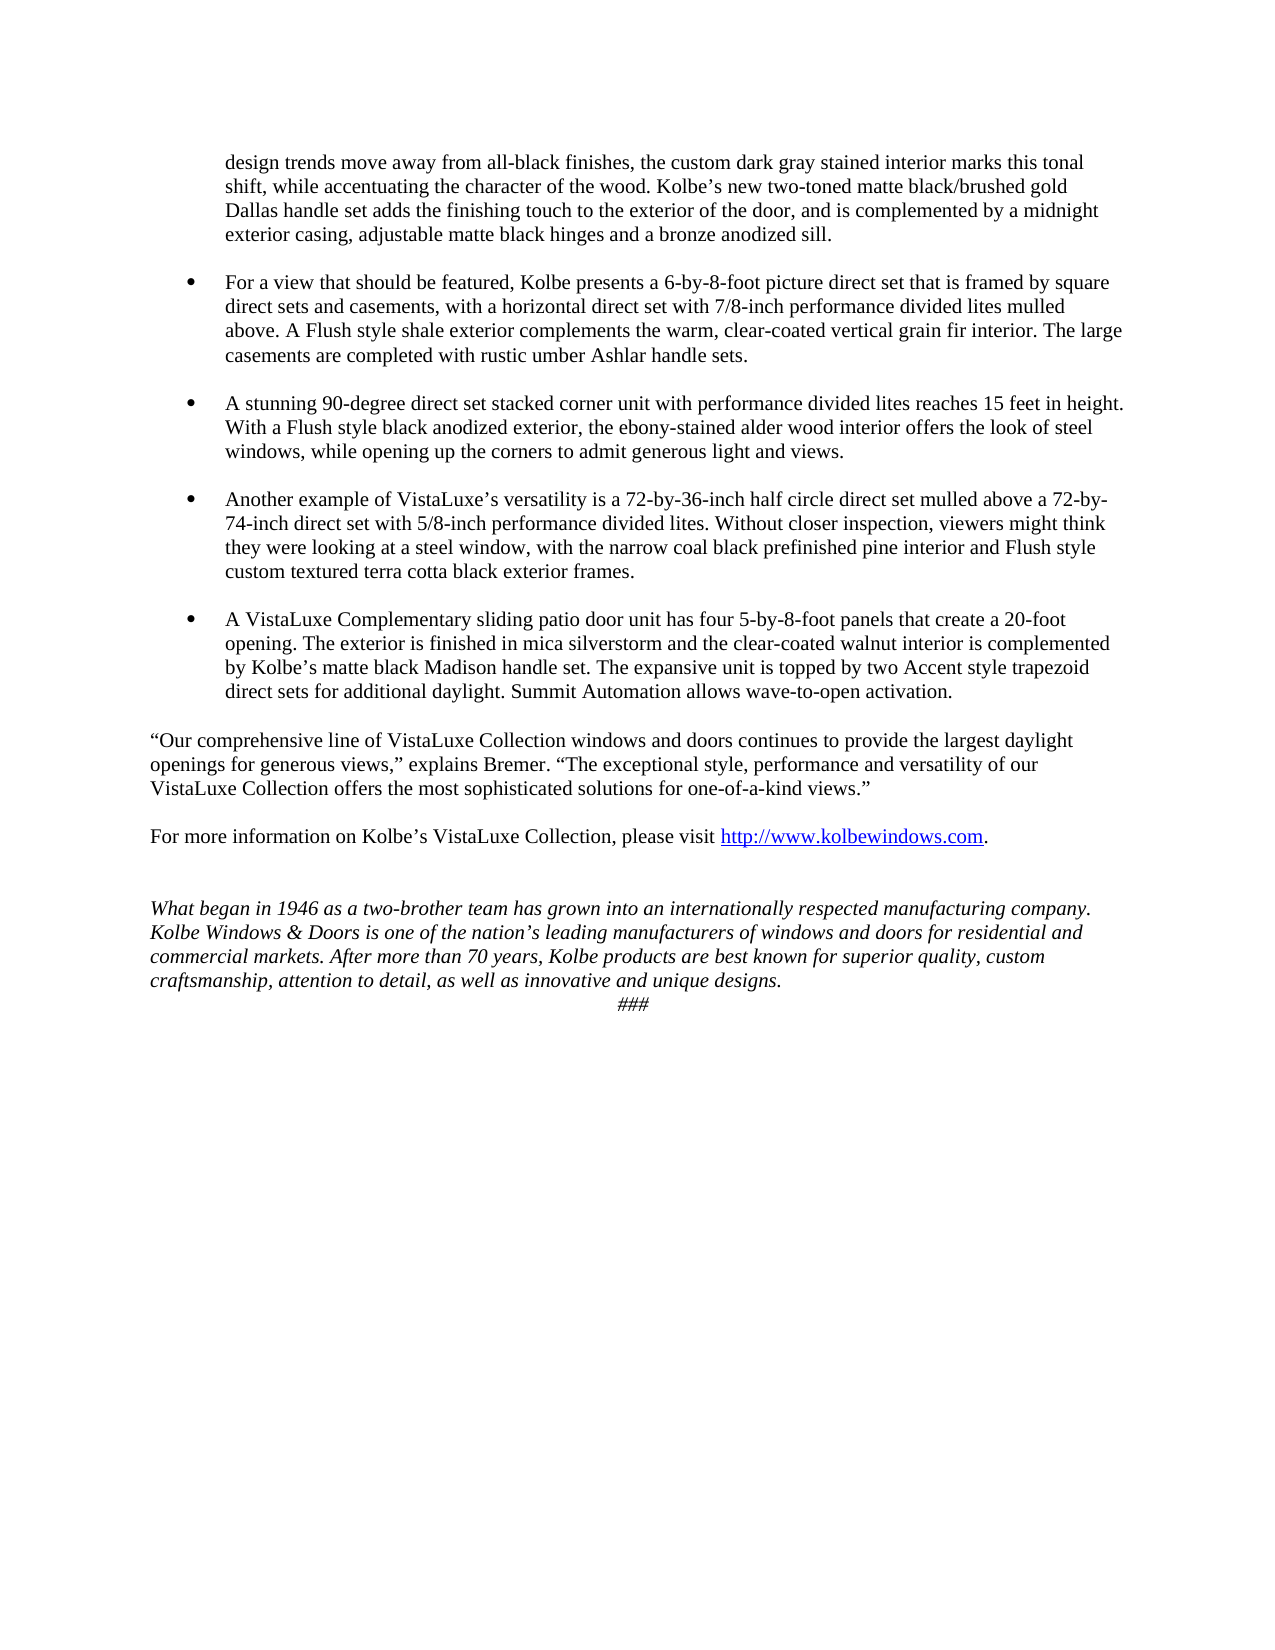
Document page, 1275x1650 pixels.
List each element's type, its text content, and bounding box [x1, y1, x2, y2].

list A stunning 90-degree direct set stacked corner unit with performance divided lites reaches 15 feet in height. With a Flush style black anodized exterior, the ebony-stained alder wood interior offers the look of steel windows, while opening up the corners to admit generous light and views. [187, 391, 1125, 463]
text For more information on Kolbe’s VistaLuxe Collection, please visit http://www.kolbewindows.com. [150, 824, 1125, 848]
list For a view that should be featured, Kolbe presents a 6-by-8-foot picture direct set that is framed by square direct sets and casements, with a horizontal direct set with 7/8-inch performance divided lites mulled above. A Flush style shale exterior complements the warm, clear-coated vertical grain fir interior. The large casements are completed with rustic umber Ashlar handle sets. [187, 270, 1125, 367]
list A VistaLuxe Complementary sliding patio door unit has four 5-by-8-foot panels that create a 20-foot opening. The exterior is finished in mica silverstorm and the clear-coated walnut interior is complemented by Kolbe’s matte black Madison handle set. The expansive unit is topped by two Accent style trapezoid direct sets for additional daylight. Summit Automation allows wave-to-open activation. [187, 607, 1125, 703]
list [187, 150, 1125, 246]
text ### [150, 992, 1116, 1016]
text “Our comprehensive line of VistaLuxe Collection windows and doors continues to provide the largest daylight openings for generous views,” explains Bremer. “The exceptional style, performance and versatility of our VistaLuxe Collection offers the most sophisticated solutions for one-of-a-kind views.” [150, 727, 1125, 800]
text What began in 1946 as a two-brother team has grown into an internationally respected manufacturing company. Kolbe Windows & Doors is one of the nation’s leading manufacturers of windows and doors for residential and commercial markets. After more than 70 years, Kolbe products are best known for superior quality, custom craftsmanship, attention to detail, as well as innovative and unique designs. [150, 896, 1116, 992]
list Another example of VistaLuxe’s versatility is a 72-by-36-inch half circle direct set mulled above a 72-by-74-inch direct set with 5/8-inch performance divided lites. Without closer inspection, viewers might think they were looking at a steel window, with the narrow coal black prefinished pine interior and Flush style custom textured terra cotta black exterior frames. [187, 487, 1125, 583]
